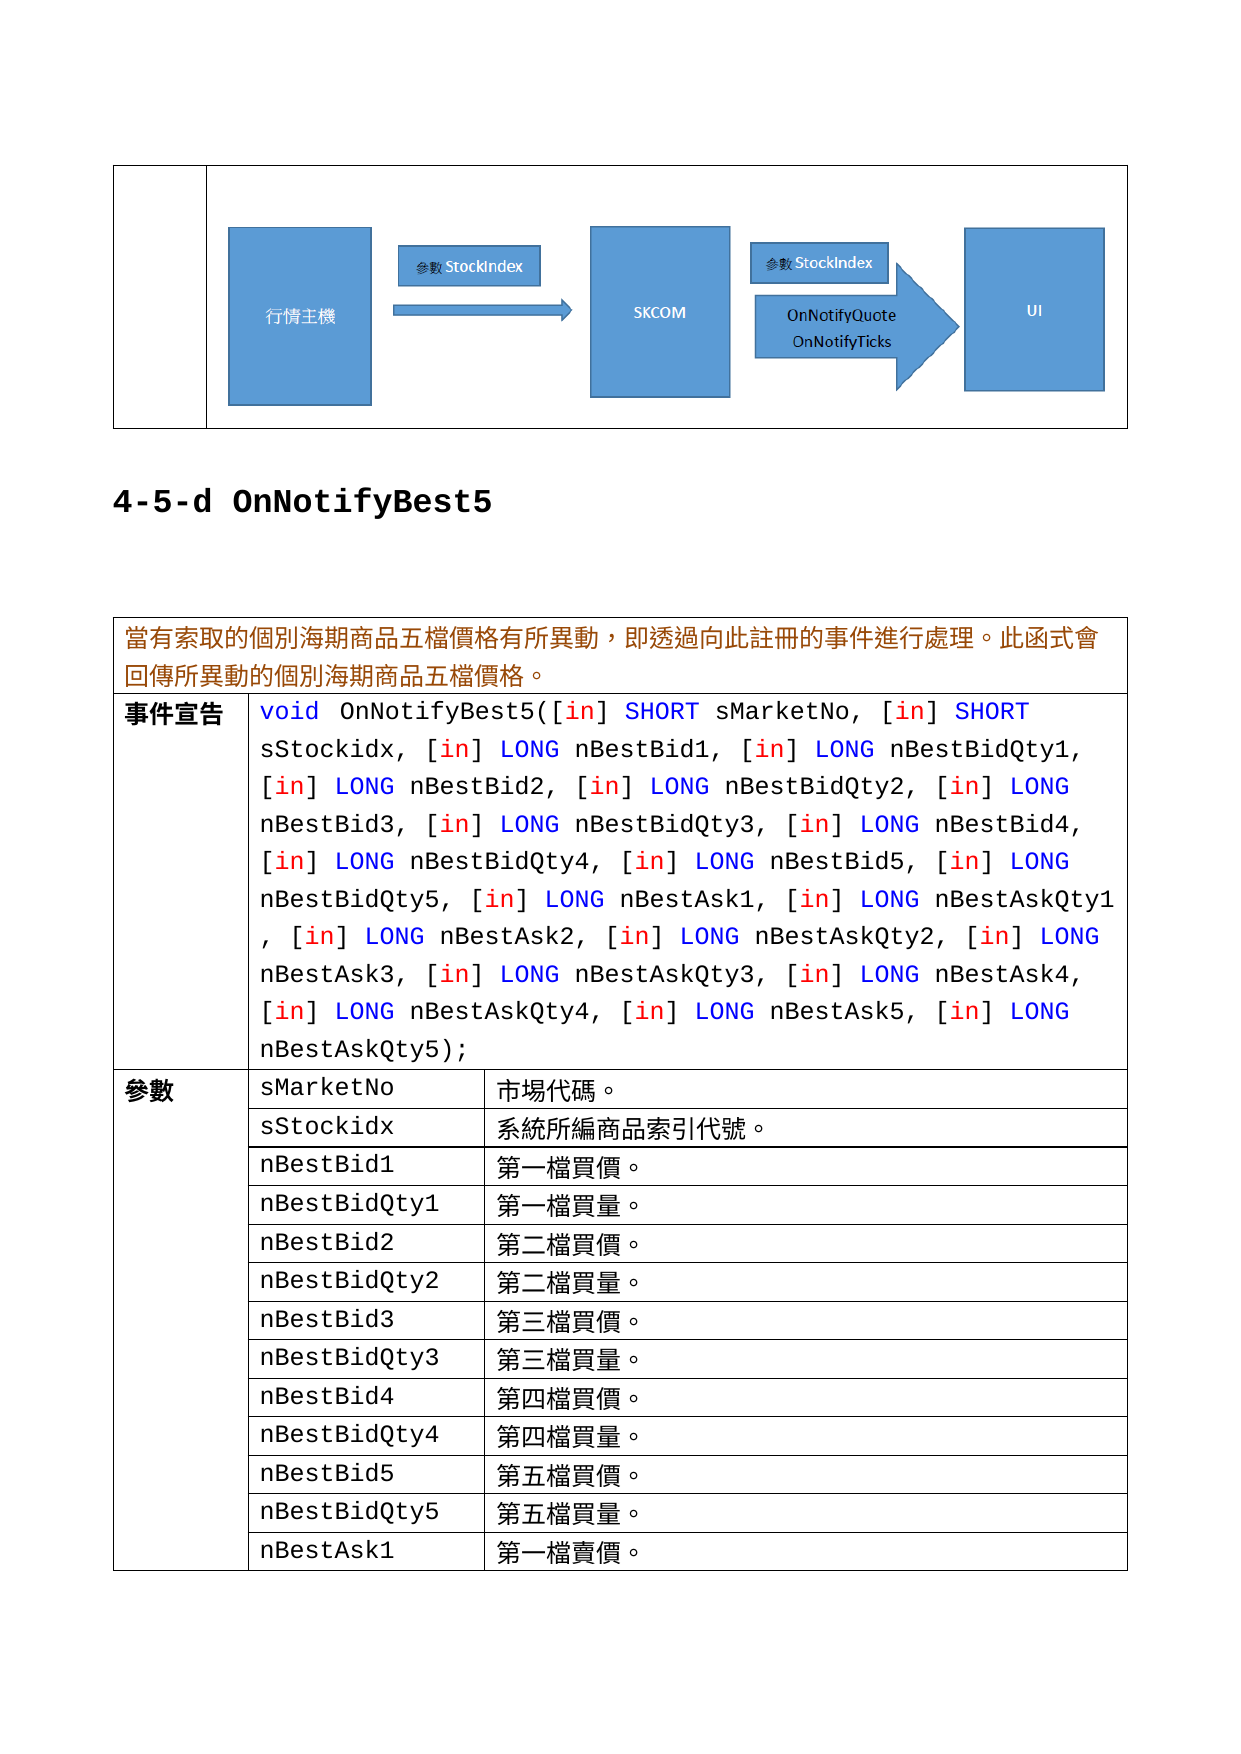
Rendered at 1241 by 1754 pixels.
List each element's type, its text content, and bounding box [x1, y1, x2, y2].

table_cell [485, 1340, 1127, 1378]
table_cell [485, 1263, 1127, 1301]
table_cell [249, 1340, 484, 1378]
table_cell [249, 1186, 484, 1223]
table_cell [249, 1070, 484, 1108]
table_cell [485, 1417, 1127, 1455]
picture [217, 216, 1116, 415]
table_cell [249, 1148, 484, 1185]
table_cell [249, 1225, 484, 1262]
subtitle 4-5-d OnNotifyBest5 [112, 467, 1128, 542]
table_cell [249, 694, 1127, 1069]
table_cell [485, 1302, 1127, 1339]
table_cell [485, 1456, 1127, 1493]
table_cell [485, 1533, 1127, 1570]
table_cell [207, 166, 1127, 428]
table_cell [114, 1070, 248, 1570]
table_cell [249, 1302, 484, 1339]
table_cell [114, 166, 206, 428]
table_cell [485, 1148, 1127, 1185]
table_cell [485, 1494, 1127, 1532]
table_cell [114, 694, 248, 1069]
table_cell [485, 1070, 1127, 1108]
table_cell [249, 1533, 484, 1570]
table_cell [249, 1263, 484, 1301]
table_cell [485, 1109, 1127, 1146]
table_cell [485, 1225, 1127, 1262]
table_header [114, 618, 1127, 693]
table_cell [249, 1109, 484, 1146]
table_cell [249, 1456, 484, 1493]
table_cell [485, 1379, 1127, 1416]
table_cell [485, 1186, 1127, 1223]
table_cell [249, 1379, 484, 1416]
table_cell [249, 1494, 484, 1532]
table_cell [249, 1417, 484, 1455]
